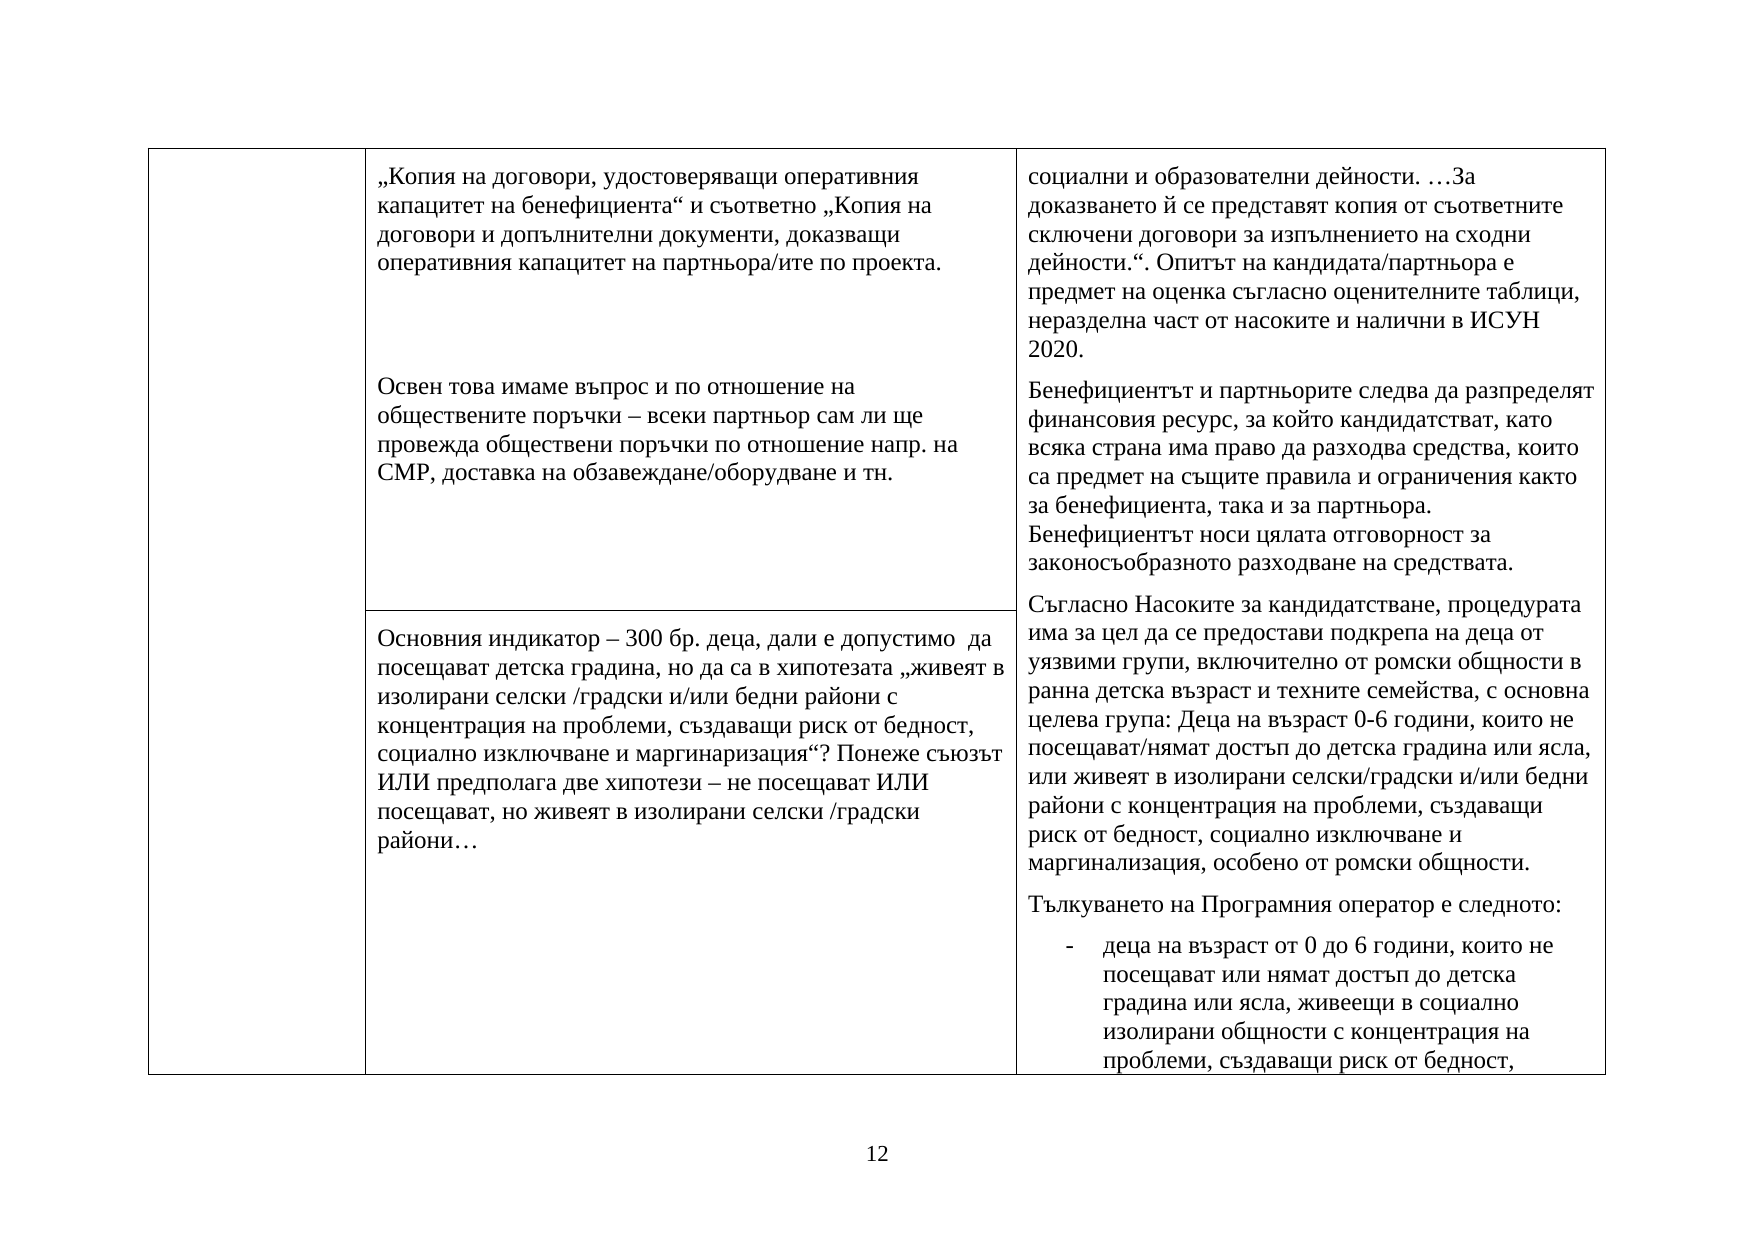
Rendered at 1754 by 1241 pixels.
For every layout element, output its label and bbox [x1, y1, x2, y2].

table_cell [366, 611, 1016, 1074]
table_cell [1017, 149, 1605, 1074]
table_cell [366, 149, 1016, 610]
table_cell [149, 149, 365, 1074]
